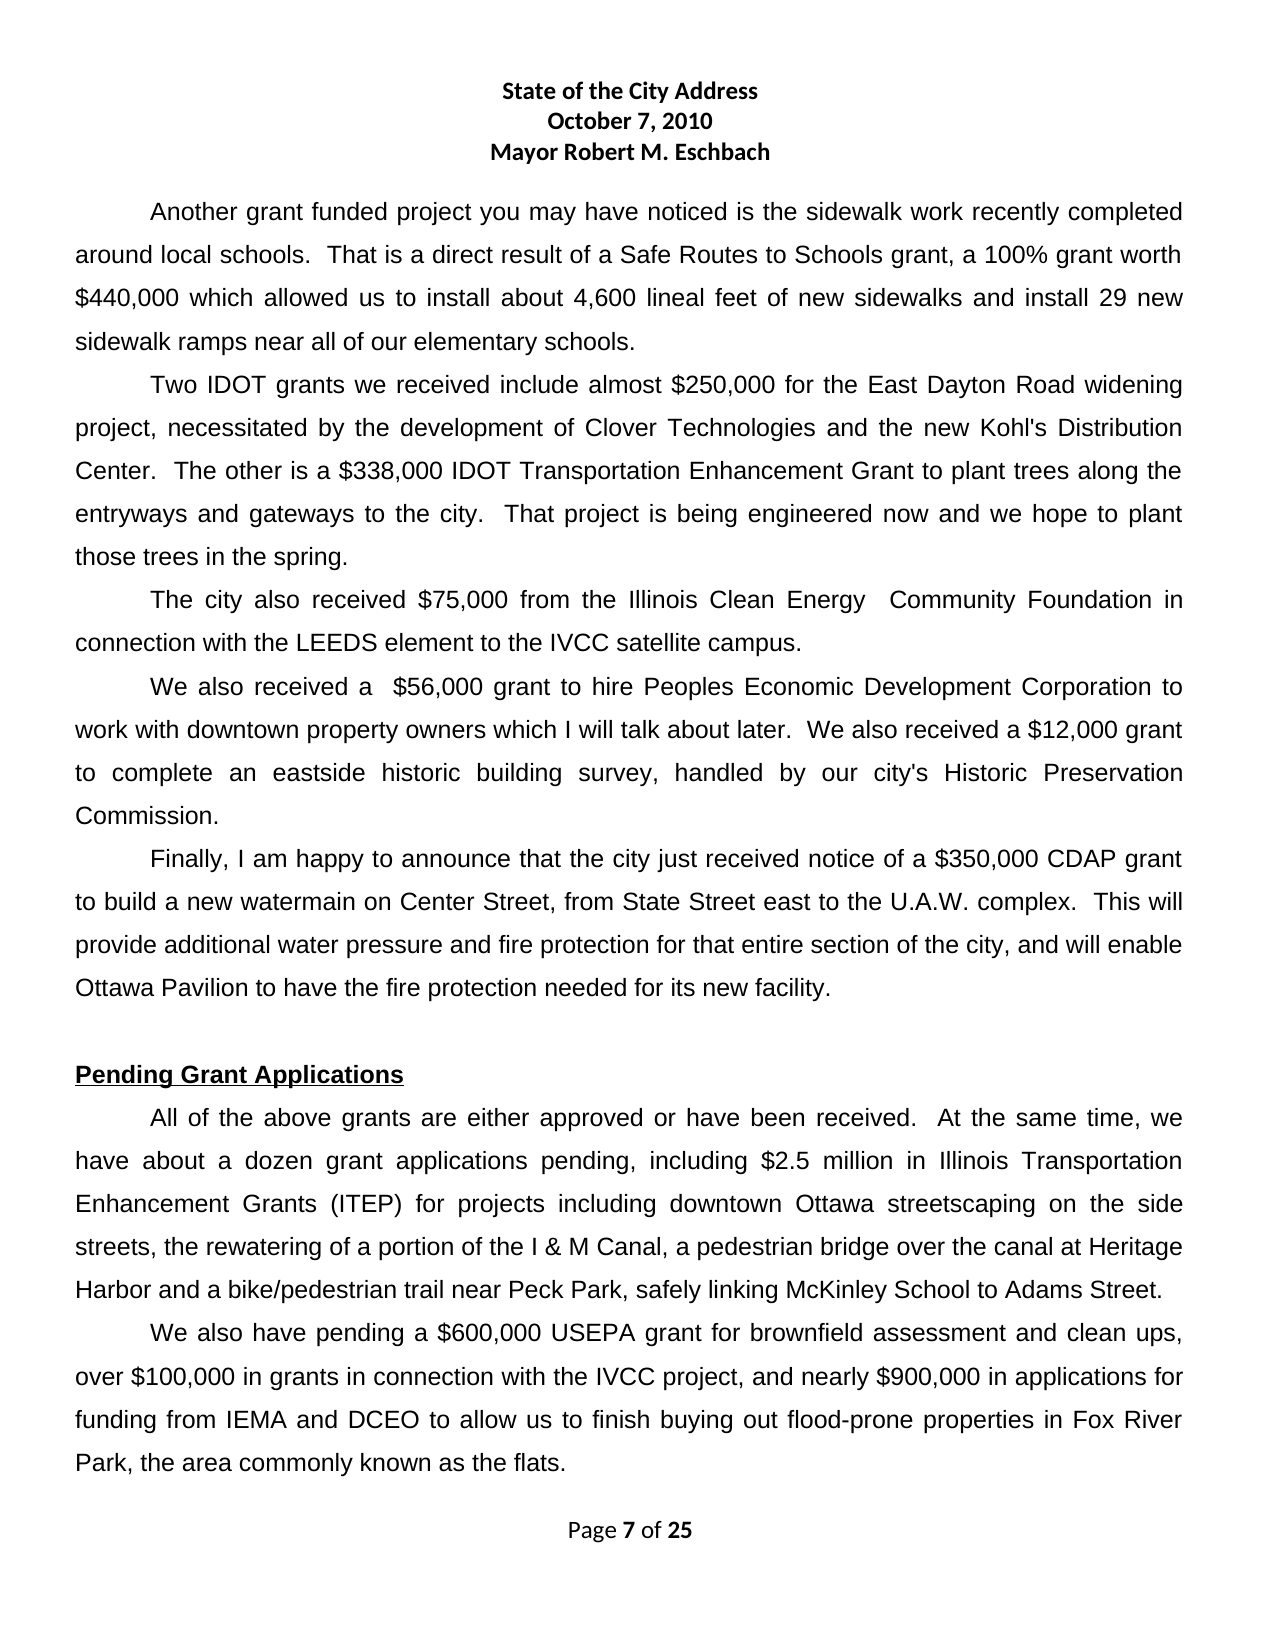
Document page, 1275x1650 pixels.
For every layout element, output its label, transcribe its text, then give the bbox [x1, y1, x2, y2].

text Finally, I am happy to announce that the city just received notice of a $350,000 CDAP grant to build a new watermain on Center Street, from State Street east to the U.A.W. complex. This will provide additional water pressure and fire protection for that entire section of the city, and will enable Ottawa Pavilion to have the fire protection needed for its new facility. [75, 844, 1185, 1002]
text The city also received $75,000 from the Illinois Clean Energy Community Foundation in connection with the LEEDS element to the IVCC satellite campus. [75, 585, 1185, 657]
text We also have pending a $600,000 USEPA grant for brownfield assessment and clean ups, over $100,000 in grants in connection with the IVCC project, and nearly $900,000 in applications for funding from IEMA and DCEO to allow us to finish buying out flood-prone properties in Fox River Park, the area commonly known as the flats. [75, 1318, 1185, 1476]
text We also received a $56,000 grant to hire Peoples Economic Development Corporation to work with downtown property owners which I will talk about later. We also received a $12,000 grant to complete an eastside historic building survey, handled by our city's Historic Preservation Commission. [75, 671, 1185, 829]
text All of the above grants are either approved or have been received. At the same time, we have about a dozen grant applications pending, including $2.5 million in Illinois Transportation Enhancement Grants (ITEP) for projects including downtown Ottawa streetscaping on the side streets, the rewatering of a portion of the I & M Canal, a pedestrian bridge over the canal at Heritage Harbor and a bike/pedestrian trail near Peck Park, safely linking McKinley School to Adams Street. [75, 1103, 1185, 1304]
text Another grant funded project you may have noticed is the sidewalk work recently completed around local schools. That is a direct result of a Safe Routes to Schools grant, a 100% grant worth $440,000 which allowed us to install about 4,600 lineal feet of new sidewalks and install 29 new sidewalk ramps near all of our elementary schools. [75, 197, 1185, 355]
text Two IDOT grants we received include almost $250,000 for the East Dayton Road widening project, necessitated by the development of Clover Technologies and the new Kohl's Distribution Center. The other is a $338,000 IDOT Transportation Enhancement Grant to plant trees along the entryways and gateways to the city. That project is being engineered now and we hope to plant those trees in the spring. [75, 369, 1185, 571]
text Pending Grant Applications [75, 1059, 1185, 1088]
